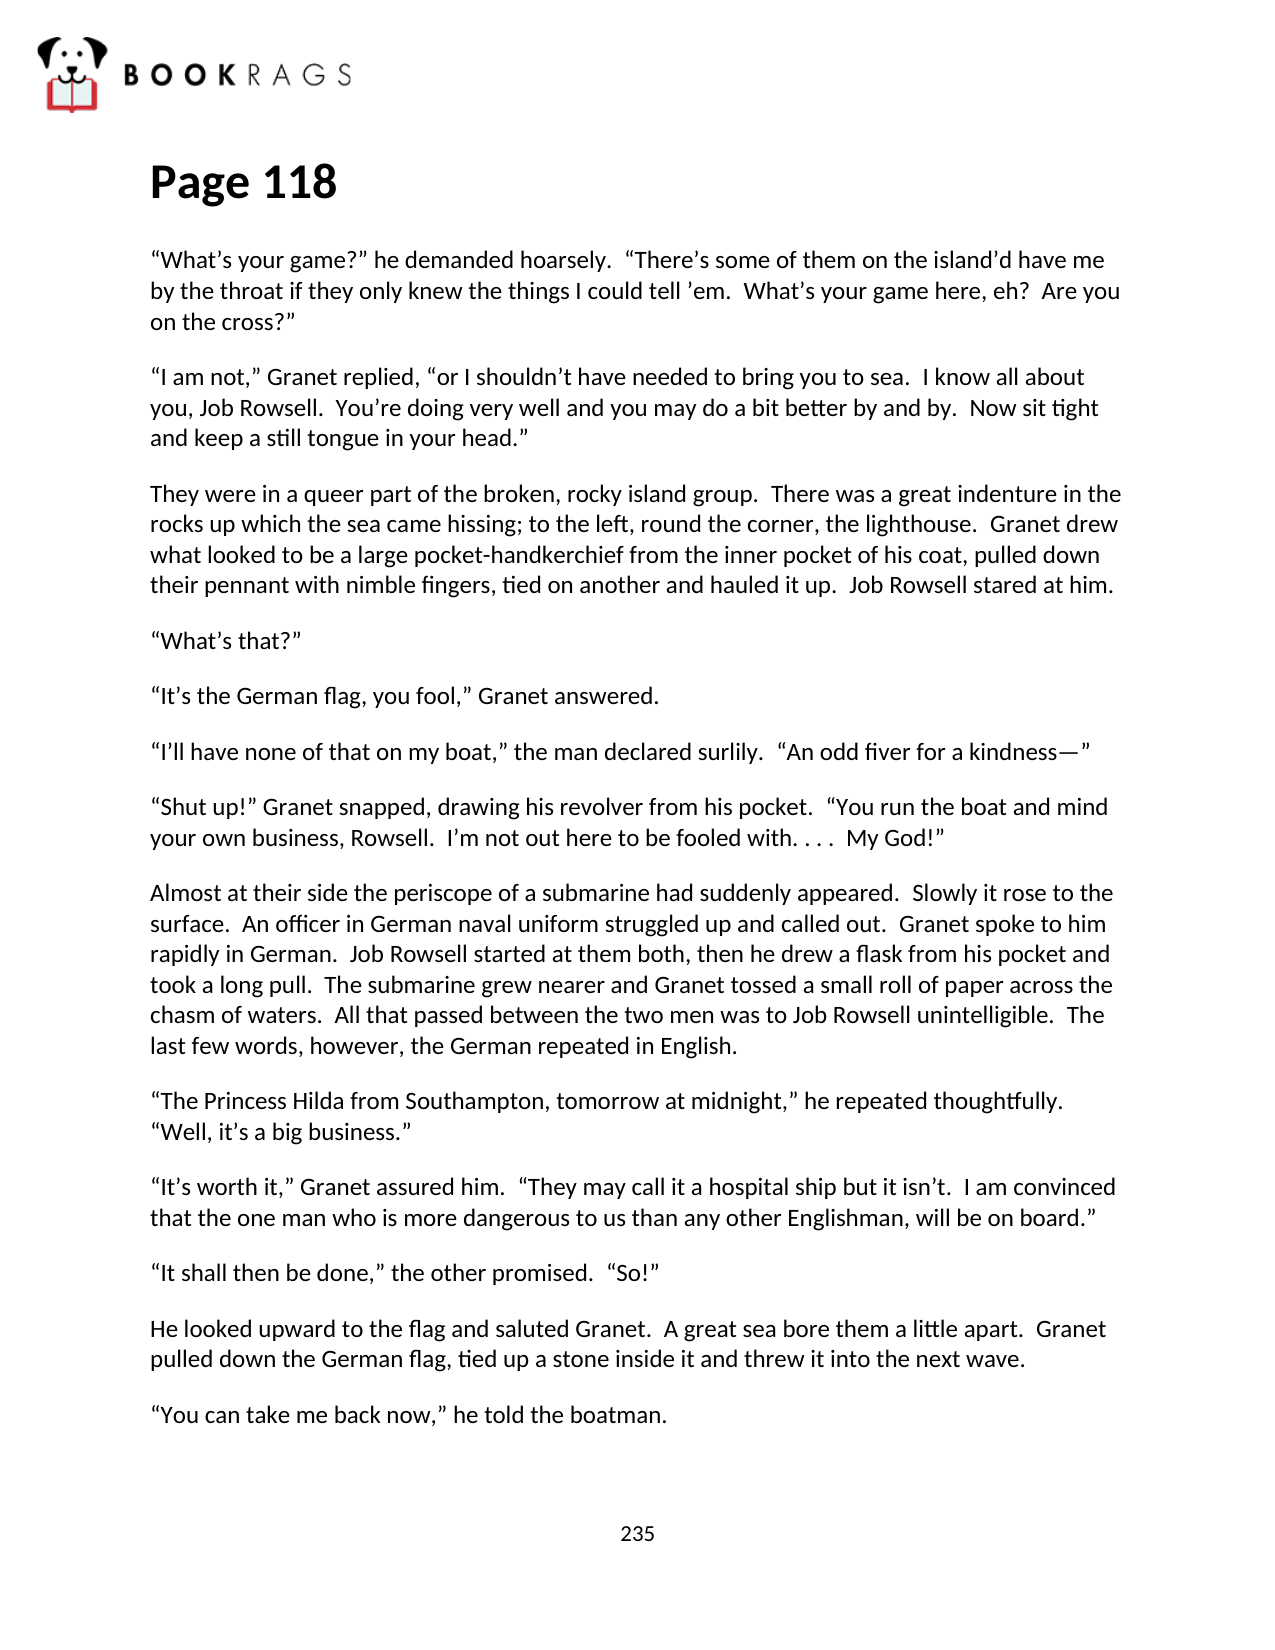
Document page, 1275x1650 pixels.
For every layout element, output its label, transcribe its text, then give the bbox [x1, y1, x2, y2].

text “I’ll have none of that on my boat,” the man declared surlily. “An odd fiver for a kindness—­” [150, 736, 1125, 766]
text Almost at their side the periscope of a submarine had suddenly appeared. Slowly it rose to the surface. An officer in German naval uniform struggled up and called out. Granet spoke to him rapidly in German. Job Rowsell started at them both, then he drew a flask from his pocket and took a long pull. The submarine grew nearer and Granet tossed a small roll of paper across the chasm of waters. All that passed between the two men was to Job Rowsell unintelligible. The last few words, however, the German repeated in English. [150, 877, 1125, 1061]
picture [37, 37, 351, 113]
text “Shut up!” Granet snapped, drawing his revolver from his pocket. “You run the boat and mind your own business, Rowsell. I’m not out here to be fooled with. . . . My God!” [150, 791, 1125, 852]
text “I am not,” Granet replied, “or I shouldn’t have needed to bring you to sea. I know all about you, Job Rowsell. You’re doing very well and you may do a bit better by and by. Now sit tight and keep a still tongue in your head.” [150, 361, 1125, 453]
text “It shall then be done,” the other promised. “So!” [150, 1258, 1125, 1288]
text “It’s worth it,” Granet assured him. “They may call it a hospital ship but it isn’t. I am convinced that the one man who is more dangerous to us than any other Englishman, will be on board.” [150, 1172, 1125, 1233]
text “It’s the German flag, you fool,” Granet answered. [150, 680, 1125, 711]
text “You can take me back now,” he told the boatman. [150, 1399, 1125, 1430]
text “The Princess Hilda from Southampton, tomorrow at midnight,” he repeated thoughtfully. “Well, it’s a big business.” [150, 1086, 1125, 1147]
text Page 118 [150, 150, 1125, 211]
text They were in a queer part of the broken, rocky island group. There was a great indenture in the rocks up which the sea came hissing; to the left, round the corner, the lighthouse. Granet drew what looked to be a large pocket-handkerchief from the inner pocket of his coat, pulled down their pennant with nimble fingers, tied on another and hauled it up. Job Rowsell stared at him. [150, 478, 1125, 600]
text “What’s your game?” he demanded hoarsely. “There’s some of them on the island’d have me by the throat if they only knew the things I could tell ’em. What’s your game here, eh? Are you on the cross?” [150, 244, 1125, 336]
text He looked upward to the flag and saluted Granet. A great sea bore them a little apart. Granet pulled down the German flag, tied up a stone inside it and threw it into the next wave. [150, 1313, 1125, 1374]
text “What’s that?” [150, 625, 1125, 655]
